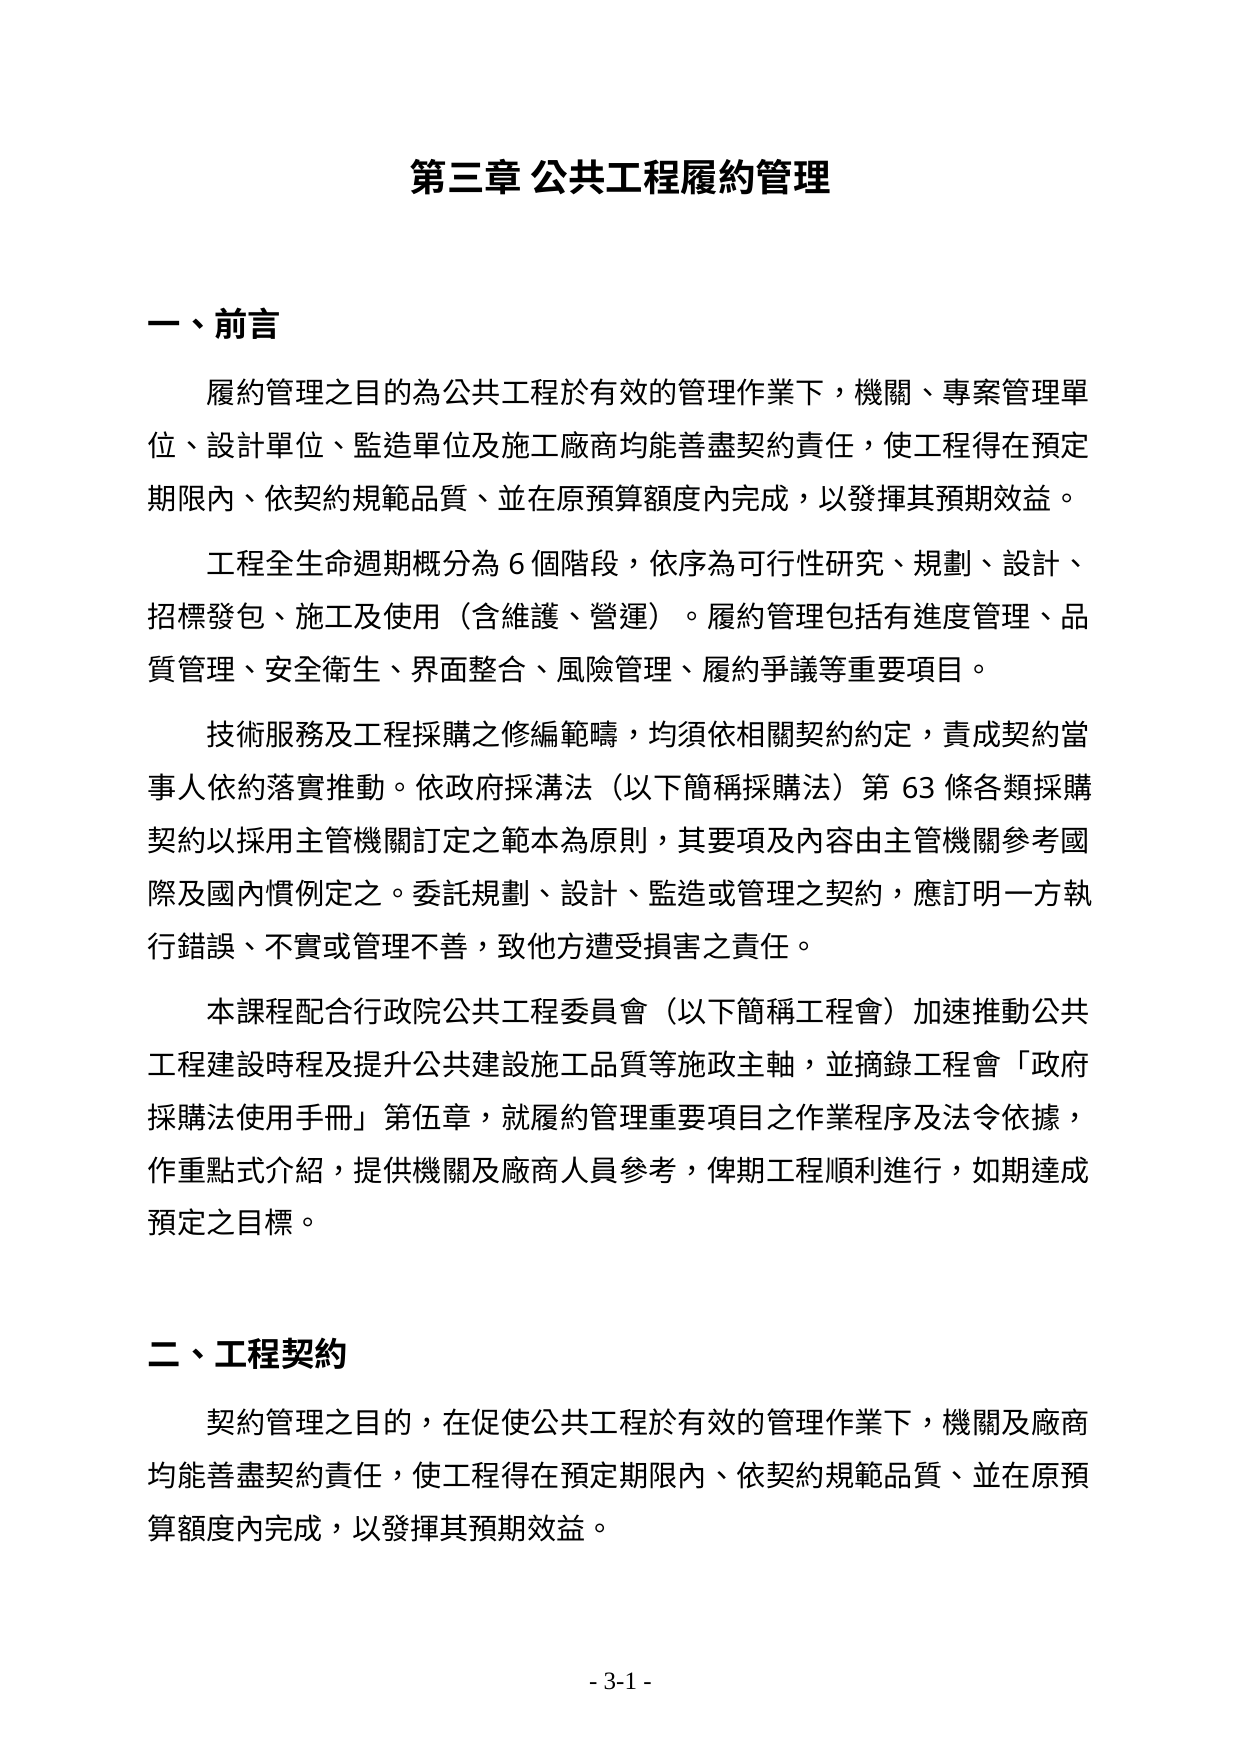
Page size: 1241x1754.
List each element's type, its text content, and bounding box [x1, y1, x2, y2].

list 工程契約 [148, 1327, 1092, 1376]
text 工程全生命週期概分為6個階段，依序為可行性研究、規劃、設計、招標發包、施工及使用（含維護、營運）。履約管理包括有進度管理、品質管理、安全衛生、界面整合、風險管理、履約爭議等重要項目。 [148, 541, 1092, 689]
text 履約管理之目的為公共工程於有效的管理作業下，機關、專案管理單位、設計單位、監造單位及施工廠商均能善盡契約責任，使工程得在預定期限內、依契約規範品質、並在原預算額度內完成，以發揮其預期效益。 [148, 370, 1092, 518]
text 本課程配合行政院公共工程委員會（以下簡稱工程會）加速推動公共工程建設時程及提升公共建設施工品質等施政主軸，並摘錄工程會「政府採購法使用手冊」第伍章，就履約管理重要項目之作業程序及法令依據，作重點式介紹，提供機關及廠商人員參考，俾期工程順利進行，如期達成預定之目標。 [148, 989, 1092, 1242]
text 第三章 公共工程履約管理 [148, 148, 1092, 202]
text 契約管理之目的，在促使公共工程於有效的管理作業下，機關及廠商均能善盡契約責任，使工程得在預定期限內、依契約規範品質、並在原預算額度內完成，以發揮其預期效益。 [148, 1400, 1092, 1548]
list 前言 [148, 297, 1092, 346]
text 技術服務及工程採購之修編範疇，均須依相關契約約定，責成契約當事人依約落實推動。依政府採溝法（以下簡稱採購法）第 63 條各類採購契約以採用主管機關訂定之範本為原則，其要項及內容由主管機關參考國際及國內慣例定之。委託規劃、設計、監造或管理之契約，應訂明一方執行錯誤、不實或管理不善，致他方遭受損害之責任。 [148, 712, 1092, 966]
